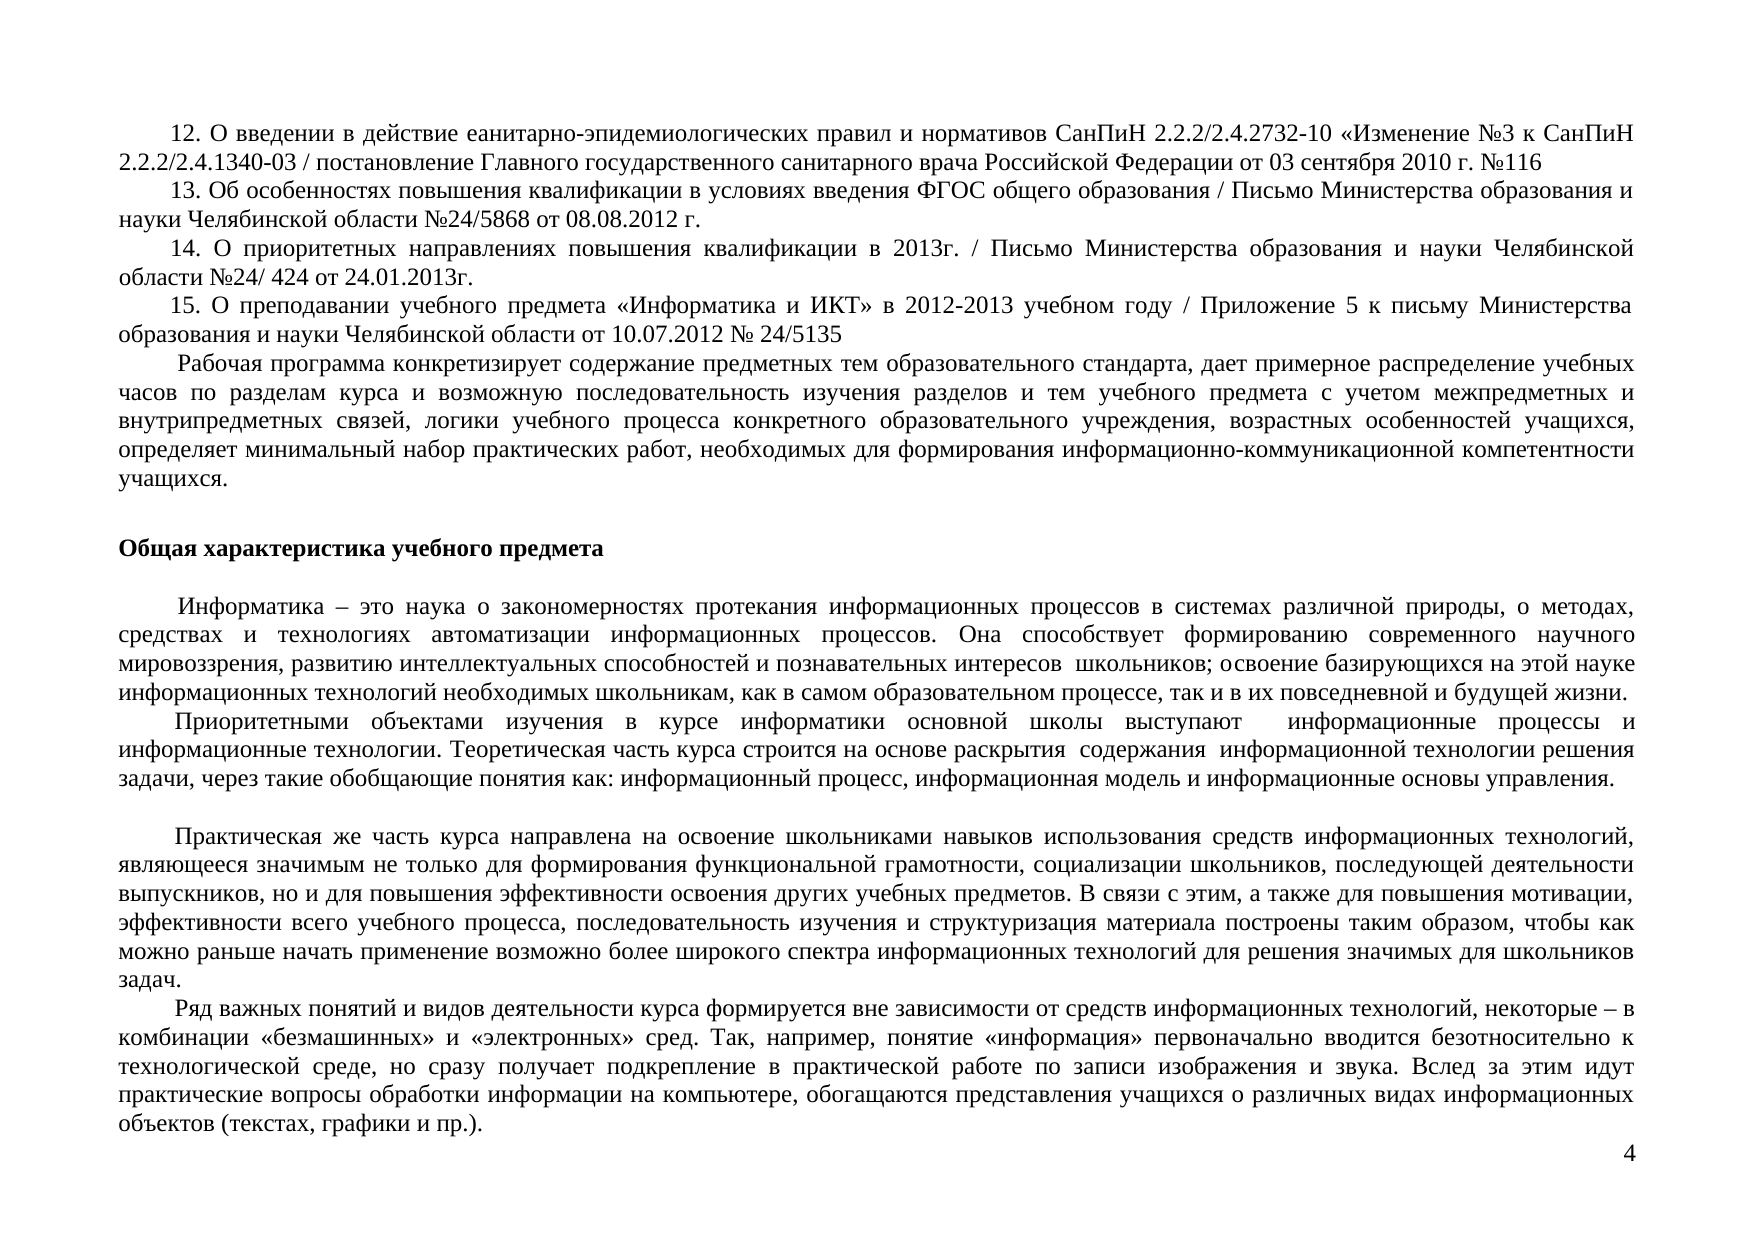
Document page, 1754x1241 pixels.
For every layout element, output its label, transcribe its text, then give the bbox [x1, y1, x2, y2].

text Информатика – это наука о закономерностях протекания информационных процессов в системах различной природы, о методах, средствах и технологиях автоматизации информационных процессов. Она способствует формированию современного научного мировоззрения, развитию интеллектуальных способностей и познавательных интересов школьников; освоение базирующихся на этой науке информационных технологий необходимых школьникам, как в самом образовательном процессе, так и в их повседневной и будущей жизни. [118, 591, 1636, 706]
text Практическая же часть курса направлена на освоение школьниками навыков использования средств информационных технологий, являющееся значимым не только для формирования функциональной грамотности, социализации школьников, последующей деятельности выпускников, но и для повышения эффективности освоения других учебных предметов. В связи с этим, а также для повышения мотивации, эффективности всего учебного процесса, последовательность изучения и структуризация материала построены таким образом, чтобы как можно раньше начать применение возможно более широкого спектра информационных технологий для решения значимых для школьников задач. [118, 821, 1636, 993]
text 13. Об особенностях повышения квалификации в условиях введения ФГОС общего образования / Письмо Министерства образования и науки Челябинской области №24/5868 от 08.08.2012 г. [119, 176, 1635, 233]
text 12. О введении в действие еанитарно-эпидемиологических правил и нормативов СанПиН 2.2.2/2.4.2732-10 «Изменение №3 к СанПиН 2.2.2/2.4.1340-03 / постановление Главного государственного санитарного врача Российской Федерации от 03 сентября 2010 г. №116 [119, 118, 1636, 176]
text 14. О приоритетных направлениях повышения квалификации в 2013г. / Письмо Министерства образования и науки Челябинской области №24/ 424 от 24.01.2013г. [119, 233, 1636, 291]
text Приоритетными объектами изучения в курсе информатики основной школы выступают информационные процессы и информационные технологии. Теоретическая часть курса строится на основе раскрытия содержания информационной технологии решения задачи, через такие обобщающие понятия как: информационный процесс, информационная модель и информационные основы управления. [118, 706, 1636, 792]
text Общая характеристика учебного предмета [118, 533, 1636, 562]
text 15. О преподавании учебного предмета «Информатика и ИКТ» в 2012-2013 учебном году / Приложение 5 к письму Министерства образования и науки Челябинской области от 10.07.2012 № 24/5135 [118, 291, 1635, 348]
text Рабочая программа конкретизирует содержание предметных тем образовательного стандарта, дает примерное распределение учебных часов по разделам курса и возможную последовательность изучения разделов и тем учебного предмета с учетом межпредметных и внутрипредметных связей, логики учебного процесса конкретного образовательного учреждения, возрастных особенностей учащихся, определяет минимальный набор практических работ, необходимых для формирования информационно-коммуникационной компетентности учащихся. [118, 348, 1636, 492]
text Ряд важных понятий и видов деятельности курса формируется вне зависимости от средств информационных технологий, некоторые – в комбинации «безмашинных» и «электронных» сред. Так, например, понятие «информация» первоначально вводится безотносительно к технологической среде, но сразу получает подкрепление в практической работе по записи изображения и звука. Вслед за этим идут практические вопросы обработки информации на компьютере, обогащаются представления учащихся о различных видах информационных объектов (текстах, графики и пр.). [118, 993, 1636, 1137]
